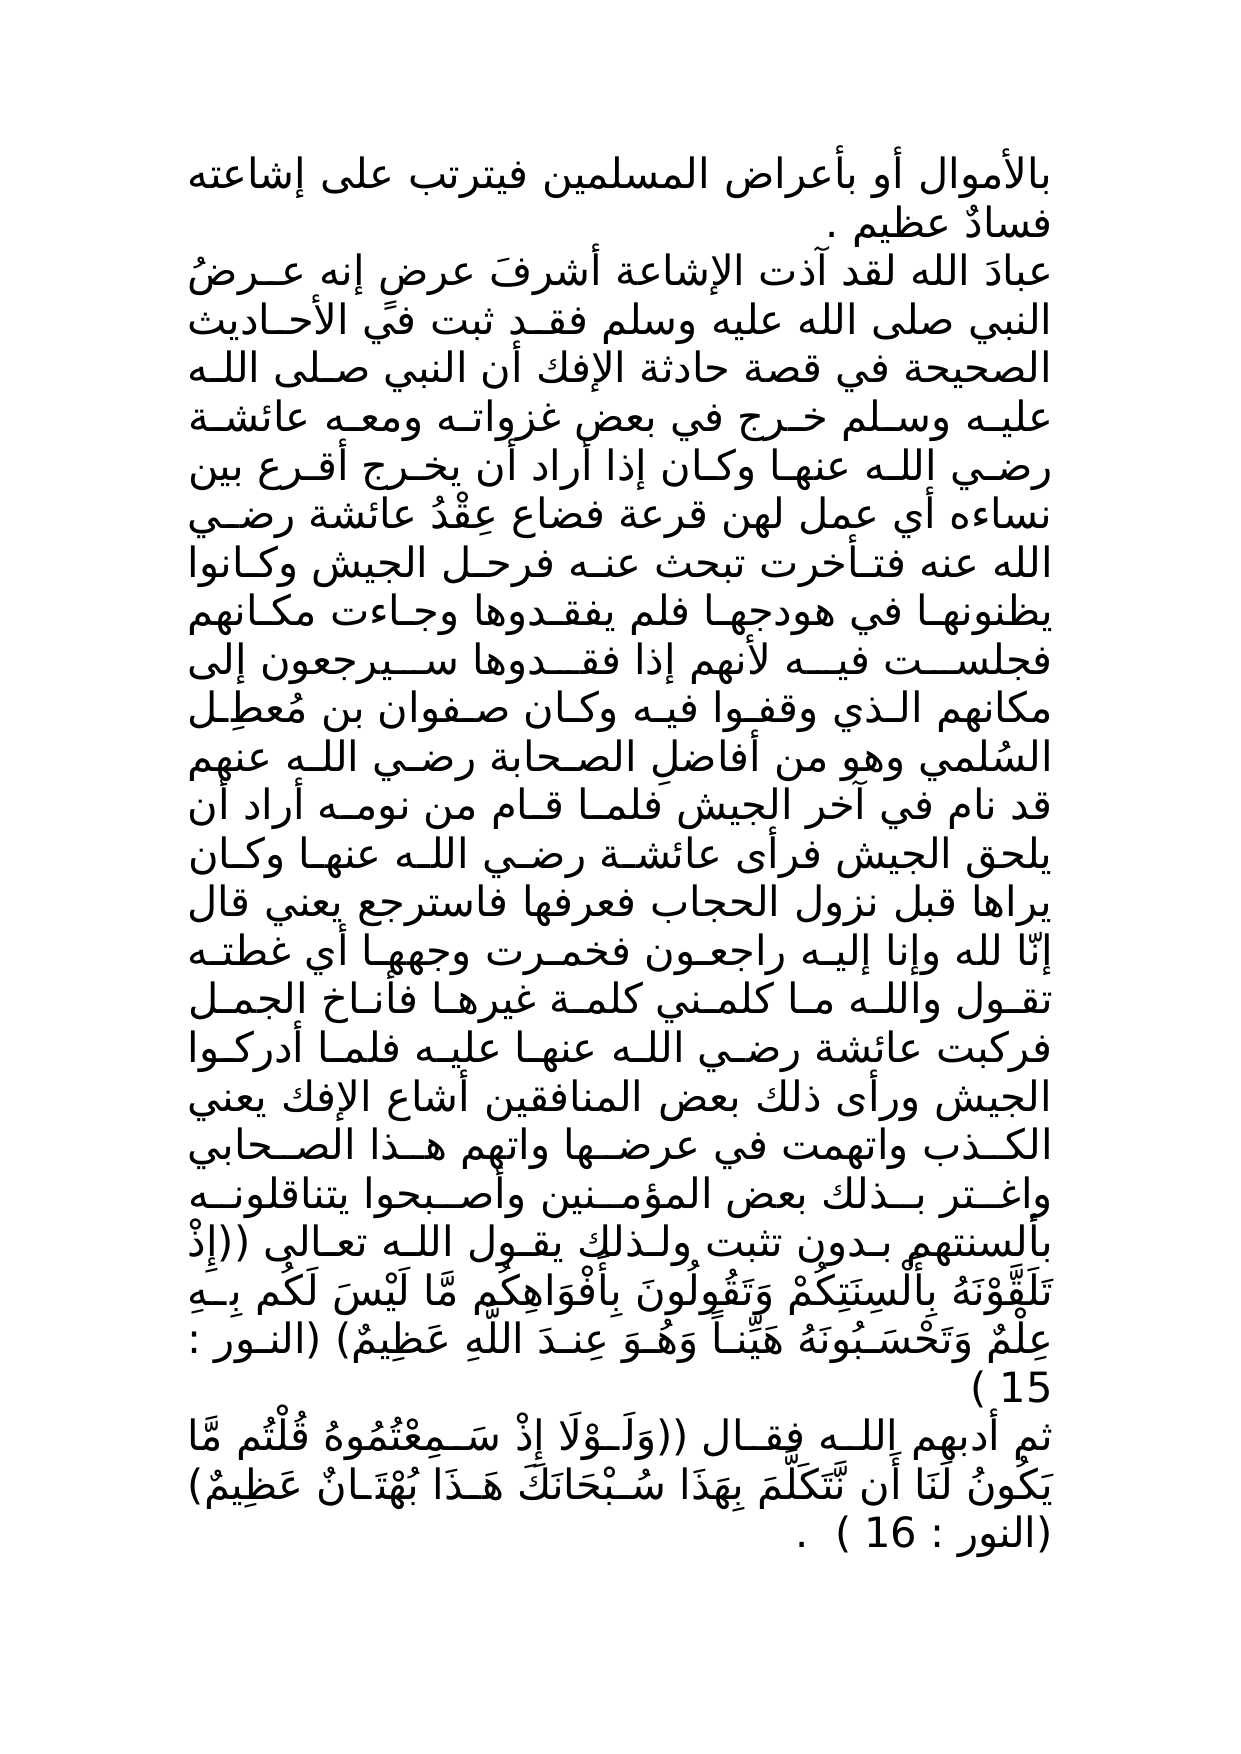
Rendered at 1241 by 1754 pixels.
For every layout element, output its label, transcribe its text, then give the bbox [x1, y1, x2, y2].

text عبادَ الله لقد آذت الإشاعة أشرفَ عرضٍ إنه عرضُ النبي صلى الله عليه وسلم فقد ثبت في الأحاديث الصحيحة في قصة حادثة الإفك أن النبي صلى الله عليه وسلم خرج في بعض غزواته ومعه عائشة رضي الله عنها وكان إذا أراد أن يخرج أقرع بين نساءه أي عمل لهن قرعة فضاع عِقْدُ عائشة رضي الله عنه فتأخرت تبحث عنه فرحل الجيش وكانوا يظنونها في هودجها فلم يفقدوها وجاءت مكانهم فجلست فيه لأنهم إذا فقدوها سيرجعون إلى مكانهم الذي وقفوا فيه وكان صفوان بن مُعطِل السُلمي وهو من أفاضلِ الصحابة رضي الله عنهم قد نام في آخر الجيش فلما قام من نومه أراد أن يلحق الجيش فرأى عائشة رضي الله عنها وكان يراها قبل نزول الحجاب فعرفها فاسترجع يعني قال إنّا لله وإنا إليه راجعون فخمرت وجهها أي غطته تقول والله ما كلمني كلمة غيرها فأناخ الجمل فركبت عائشة رضي الله عنها عليه فلما أدركوا الجيش ورأى ذلك بعض المنافقين أشاع الإفك يعني الكذب واتهمت في عرضها واتهم هذا الصحابي واغتر بذلك بعض المؤمنين وأصبحوا يتناقلونه بألسنتهم بدون تثبت ولذلك يقول الله تعالى ((إِذْ تَلَقَّوْنَهُ بِأَلْسِنَتِكُمْ وَتَقُولُونَ بِأَفْوَاهِكُم مَّا لَيْسَ لَكُم بِهِ عِلْمٌ وَتَحْسَبُونَهُ هَيِّناً وَهُوَ عِندَ اللَّهِ عَظِيمٌ) (النور : 15 ) [187, 247, 1053, 1412]
text ثم أدبهم الله فقال ((وَلَوْلَا إِذْ سَمِعْتُمُوهُ قُلْتُم مَّا يَكُونُ لَنَا أَن نَّتَكَلَّمَ بِهَذَا سُبْحَانَكَ هَذَا بُهْتَانٌ عَظِيمٌ) (النور : 16 ) . [187, 1412, 1053, 1558]
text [187, 150, 1053, 247]
